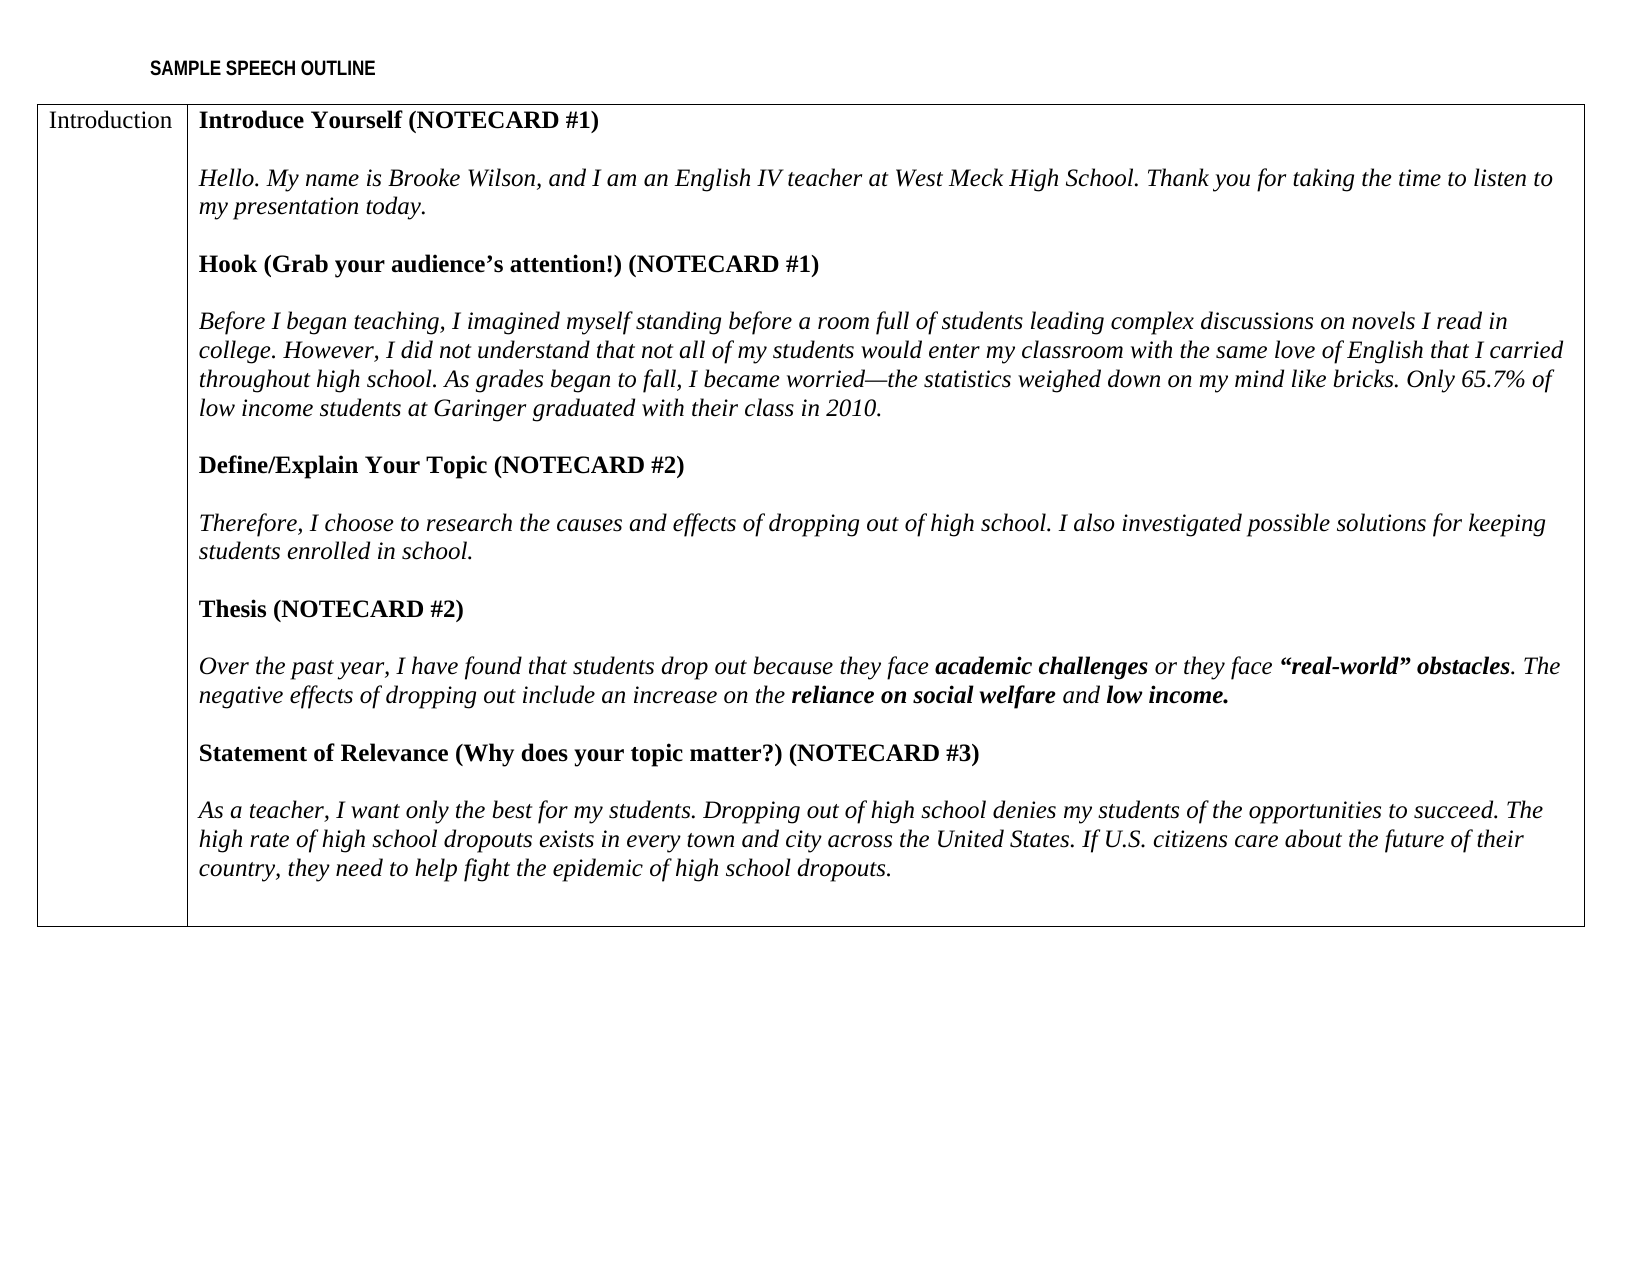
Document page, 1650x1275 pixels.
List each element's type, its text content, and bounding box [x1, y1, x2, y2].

text SAMPLE SPEECH OUTLINE [150, 56, 1500, 80]
table_header Introduce Yourself (NOTECARD #1) Hello. My name is Brooke Wilson, and I am an English IV teacher at West Meck High School. Thank you for taking the time to listen to my presentation today. Hook (Grab your audience’s attention!) (NOTECARD #1) Before I began teaching, I imagined myself standing before a room full of students leading complex discussions on novels I read in college. However, I did not understand that not all of my students would enter my classroom with the same love of English that I carried throughout high school. As grades began to fall, I became worried—the statistics weighed down on my mind like bricks. Only 65.7% of low income students at Garinger graduated with their class in 2010. Define/Explain Your Topic (NOTECARD #2) Therefore, I choose to research the causes and effects of dropping out of high school. I also investigated possible solutions for keeping students enrolled in school. Thesis (NOTECARD #2) Over the past year, I have found that students drop out because they face academic challenges or they face “real-world” obstacles. The negative effects of dropping out include an increase on the reliance on social welfare and low income. Statement of Relevance (Why does your topic matter?) (NOTECARD #3) As a teacher, I want only the best for my students. Dropping out of high school denies my students of the opportunities to succeed. The high rate of high school dropouts exists in every town and city across the United States. If U.S. citizens care about the future of their country, they need to help fight the epidemic of high school dropouts. [188, 105, 1584, 926]
table_header Introduction [38, 105, 187, 926]
